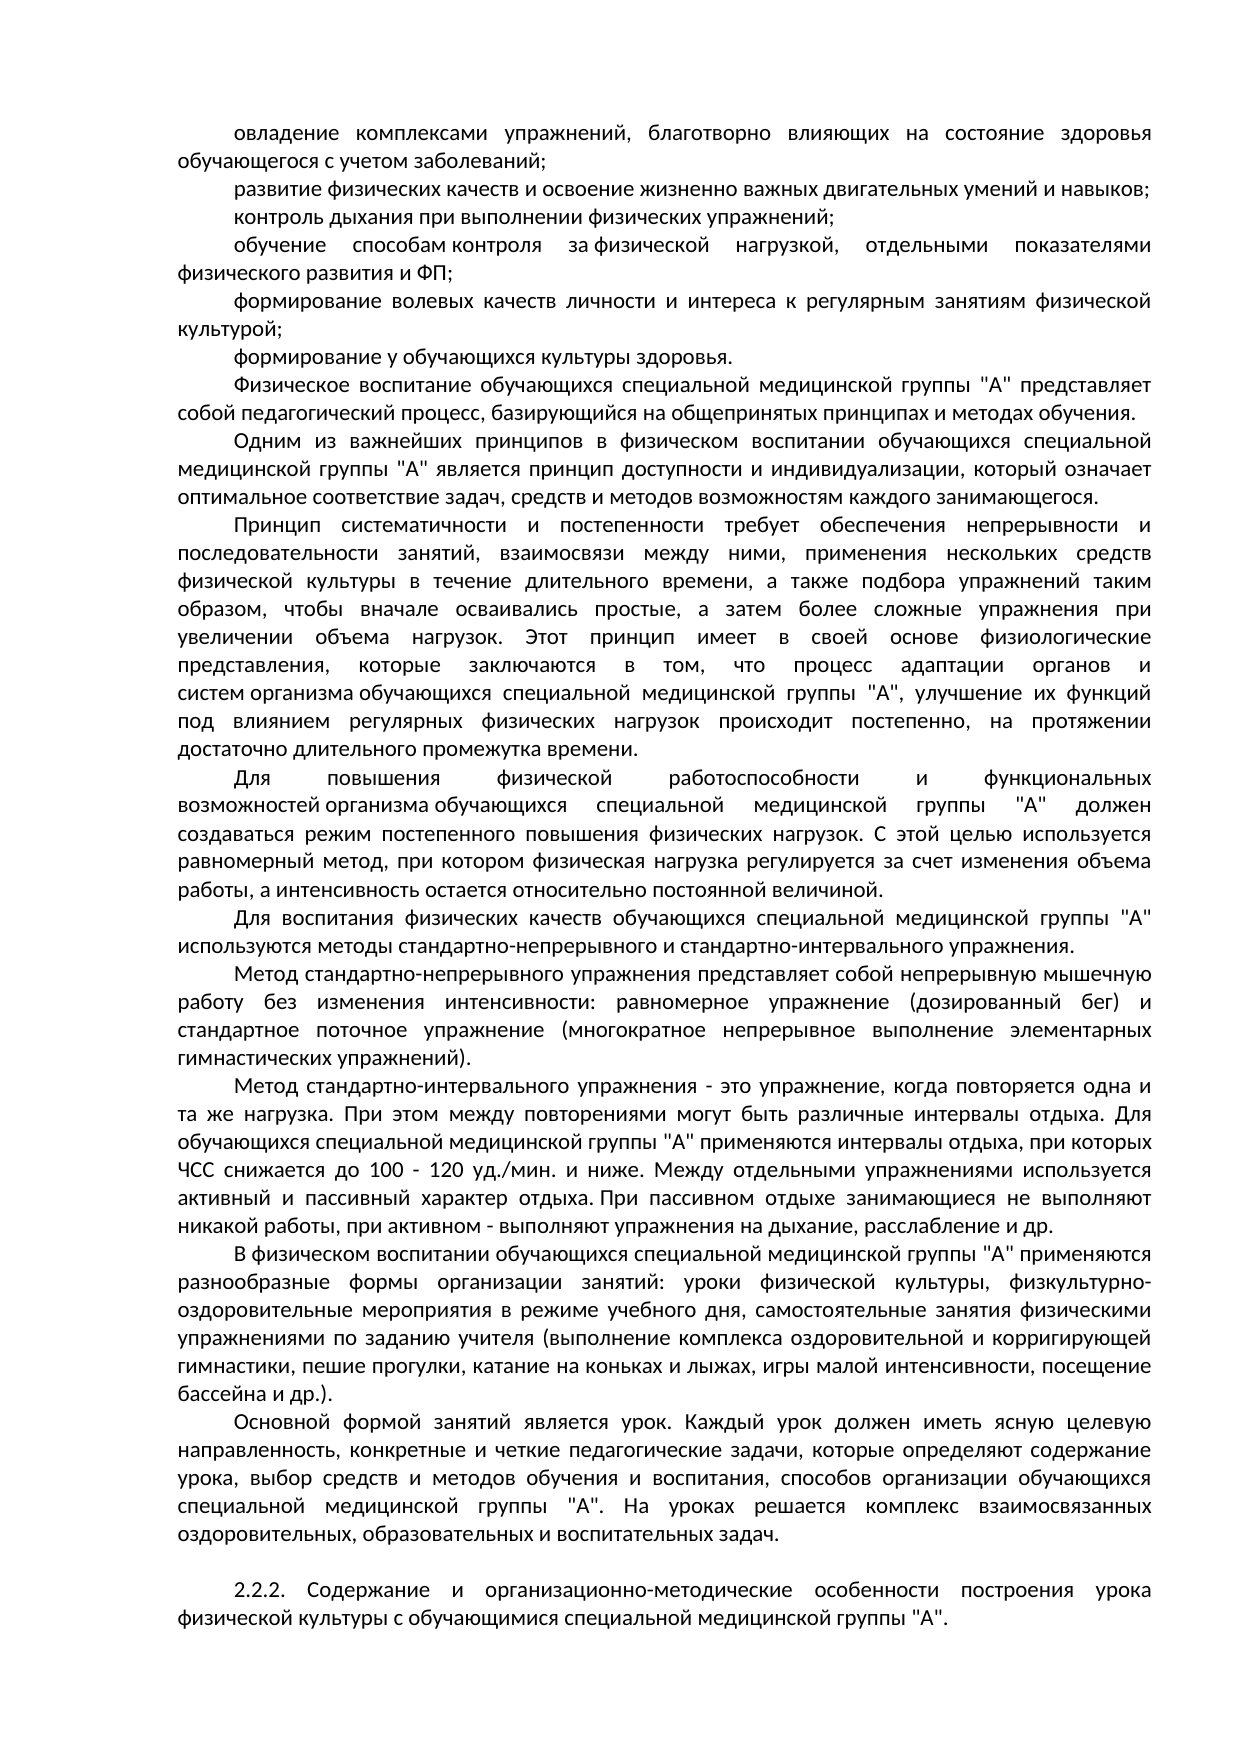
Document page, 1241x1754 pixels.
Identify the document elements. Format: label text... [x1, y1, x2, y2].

text овладение комплексами упражнений, благотворно влияющих на состояние здоровья обучающегося с учетом заболеваний; [177, 118, 1152, 174]
text обучение способам контроля за физической нагрузкой, отдельными показателями физического развития и ФП; [177, 230, 1152, 286]
text В физическом воспитании обучающихся специальной медицинской группы "А" применяются разнообразные формы организации занятий: уроки физической культуры, физкультурно-оздоровительные мероприятия в режиме учебного дня, самостоятельные занятия физическими упражнениями по заданию учителя (выполнение комплекса оздоровительной и корригирующей гимнастики, пешие прогулки, катание на коньках и лыжах, игры малой интенсивности, посещение бассейна и др.). [177, 1239, 1152, 1407]
text формирование волевых качеств личности и интереса к регулярным занятиям физической культурой; [177, 286, 1152, 342]
text Метод стандартно-интервального упражнения - это упражнение, когда повторяется одна и та же нагрузка. При этом между повторениями могут быть различные интервалы отдыха. Для обучающихся специальной медицинской группы "А" применяются интервалы отдыха, при которых ЧСС снижается до 100 - 120 уд./мин. и ниже. Между отдельными упражнениями используется активный и пассивный характер отдыха. При пассивном отдыхе занимающиеся не выполняют никакой работы, при активном - выполняют упражнения на дыхание, расслабление и др. [177, 1071, 1152, 1239]
text Одним из важнейших принципов в физическом воспитании обучающихся специальной медицинской группы "А" является принцип доступности и индивидуализации, который означает оптимальное соответствие задач, средств и методов возможностям каждого занимающегося. [177, 426, 1152, 510]
text 2.2.2. Содержание и организационно-методические особенности построения урока физической культуры с обучающимися специальной медицинской группы "А". [177, 1575, 1152, 1631]
text контроль дыхания при выполнении физических упражнений; [177, 202, 1152, 230]
text Основной формой занятий является урок. Каждый урок должен иметь ясную целевую направленность, конкретные и четкие педагогические задачи, которые определяют содержание урока, выбор средств и методов обучения и воспитания, способов организации обучающихся специальной медицинской группы "А". На уроках решается комплекс взаимосвязанных оздоровительных, образовательных и воспитательных задач. [177, 1407, 1152, 1547]
text формирование у обучающихся культуры здоровья. [177, 342, 1152, 370]
text Для воспитания физических качеств обучающихся специальной медицинской группы "А" используются методы стандартно-непрерывного и стандартно-интервального упражнения. [177, 903, 1152, 959]
text Для повышения физической работоспособности и функциональных возможностей организма обучающихся специальной медицинской группы "А" должен создаваться режим постепенного повышения физических нагрузок. С этой целью используется равномерный метод, при котором физическая нагрузка регулируется за счет изменения объема работы, а интенсивность остается относительно постоянной величиной. [177, 763, 1152, 903]
text развитие физических качеств и освоение жизненно важных двигательных умений и навыков; [177, 174, 1152, 202]
text Принцип систематичности и постепенности требует обеспечения непрерывности и последовательности занятий, взаимосвязи между ними, применения нескольких средств физической культуры в течение длительного времени, а также подбора упражнений таким образом, чтобы вначале осваивались простые, а затем более сложные упражнения при увеличении объема нагрузок. Этот принцип имеет в своей основе физиологические представления, которые заключаются в том, что процесс адаптации органов и систем организма обучающихся специальной медицинской группы "А", улучшение их функций под влиянием регулярных физических нагрузок происходит постепенно, на протяжении достаточно длительного промежутка времени. [177, 510, 1152, 763]
text Метод стандартно-непрерывного упражнения представляет собой непрерывную мышечную работу без изменения интенсивности: равномерное упражнение (дозированный бег) и стандартное поточное упражнение (многократное непрерывное выполнение элементарных гимнастических упражнений). [177, 959, 1152, 1071]
text Физическое воспитание обучающихся специальной медицинской группы "А" представляет собой педагогический процесс, базирующийся на общепринятых принципах и методах обучения. [177, 370, 1152, 426]
